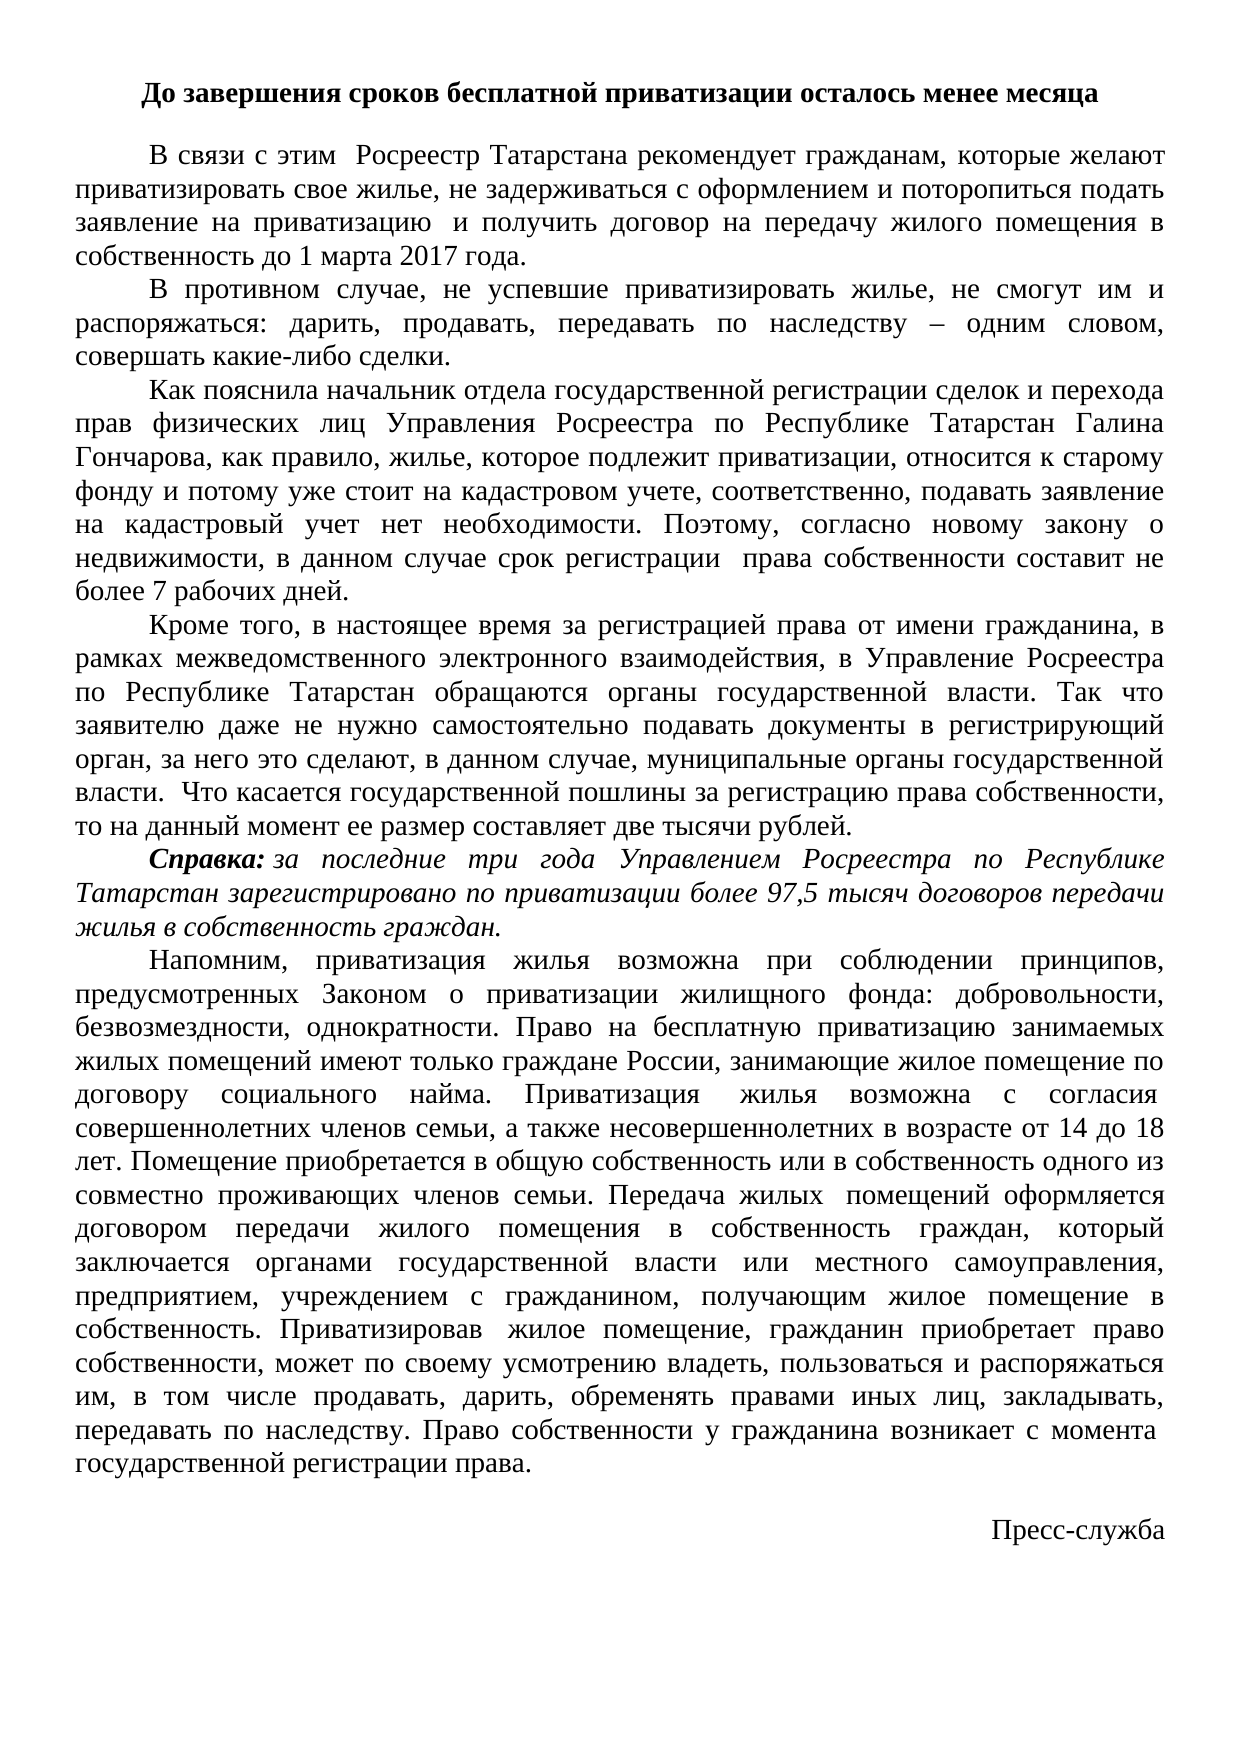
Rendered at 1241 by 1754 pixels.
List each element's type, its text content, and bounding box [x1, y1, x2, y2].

text До завершения сроков бесплатной приватизации осталось менее месяца [75, 75, 1165, 108]
text Напомним, приватизация жилья возможна при соблюдении принципов, предусмотренных Законом о приватизации жилищного фонда: добровольности, безвозмездности, однократности. Право на бесплатную приватизацию занимаемых жилых помещений имеют только граждане России, занимающие жилое помещение по договору социального найма. Приватизация жилья возможна с согласия совершеннолетних членов семьи, а также несовершеннолетних в возрасте от 14 до 18 лет. Помещение приобретается в общую собственность или в собственность одного из совместно проживающих членов семьи. Передача жилых помещений оформляется договором передачи жилого помещения в собственность граждан, который заключается органами государственной власти или местного самоуправления, предприятием, учреждением с гражданином, получающим жилое помещение в собственность. Приватизировав жилое помещение, гражданин приобретает право собственности, может по своему усмотрению владеть, пользоваться и распоряжаться им, в том числе продавать, дарить, обременять правами иных лиц, закладывать, передавать по наследству. Право собственности у гражданина возникает с момента государственной регистрации права. [75, 942, 1165, 1479]
text Кроме того, в настоящее время за регистрацией права от имени гражданина, в рамках межведомственного электронного взаимодействия, в Управление Росреестра по Республике Татарстан обращаются органы государственной власти. Так что заявителю даже не нужно самостоятельно подавать документы в регистрирующий орган, за него это сделают, в данном случае, муниципальные органы государственной власти. Что касается государственной пошлины за регистрацию права собственности, то на данный момент ее размер составляет две тысячи рублей. [75, 607, 1165, 842]
text В связи с этим Росреестр Татарстана рекомендует гражданам, которые желают приватизировать свое жилье, не задерживаться с оформлением и поторопиться подать заявление на приватизацию и получить договор на передачу жилого помещения в собственность до 1 марта 2017 года. [75, 137, 1165, 271]
text Пресс-служба [75, 1512, 1165, 1546]
text В противном случае, не успевшие приватизировать жилье, не смогут им и распоряжаться: дарить, продавать, передавать по наследству – одним словом, совершать какие-либо сделки. [75, 271, 1165, 372]
text Справка: за последние три года Управлением Росреестра по Республике Татарстан зарегистрировано по приватизации более 97,5 тысяч договоров передачи жилья в собственность граждан. [75, 842, 1165, 942]
text Как пояснила начальник отдела государственной регистрации сделок и перехода прав физических лиц Управления Росреестра по Республике Татарстан Галина Гончарова, как правило, жилье, которое подлежит приватизации, относится к старому фонду и потому уже стоит на кадастровом учете, соответственно, подавать заявление на кадастровый учет нет необходимости. Поэтому, согласно новому закону о недвижимости, в данном случае срок регистрации права собственности составит не более 7 рабочих дней. [75, 372, 1165, 607]
